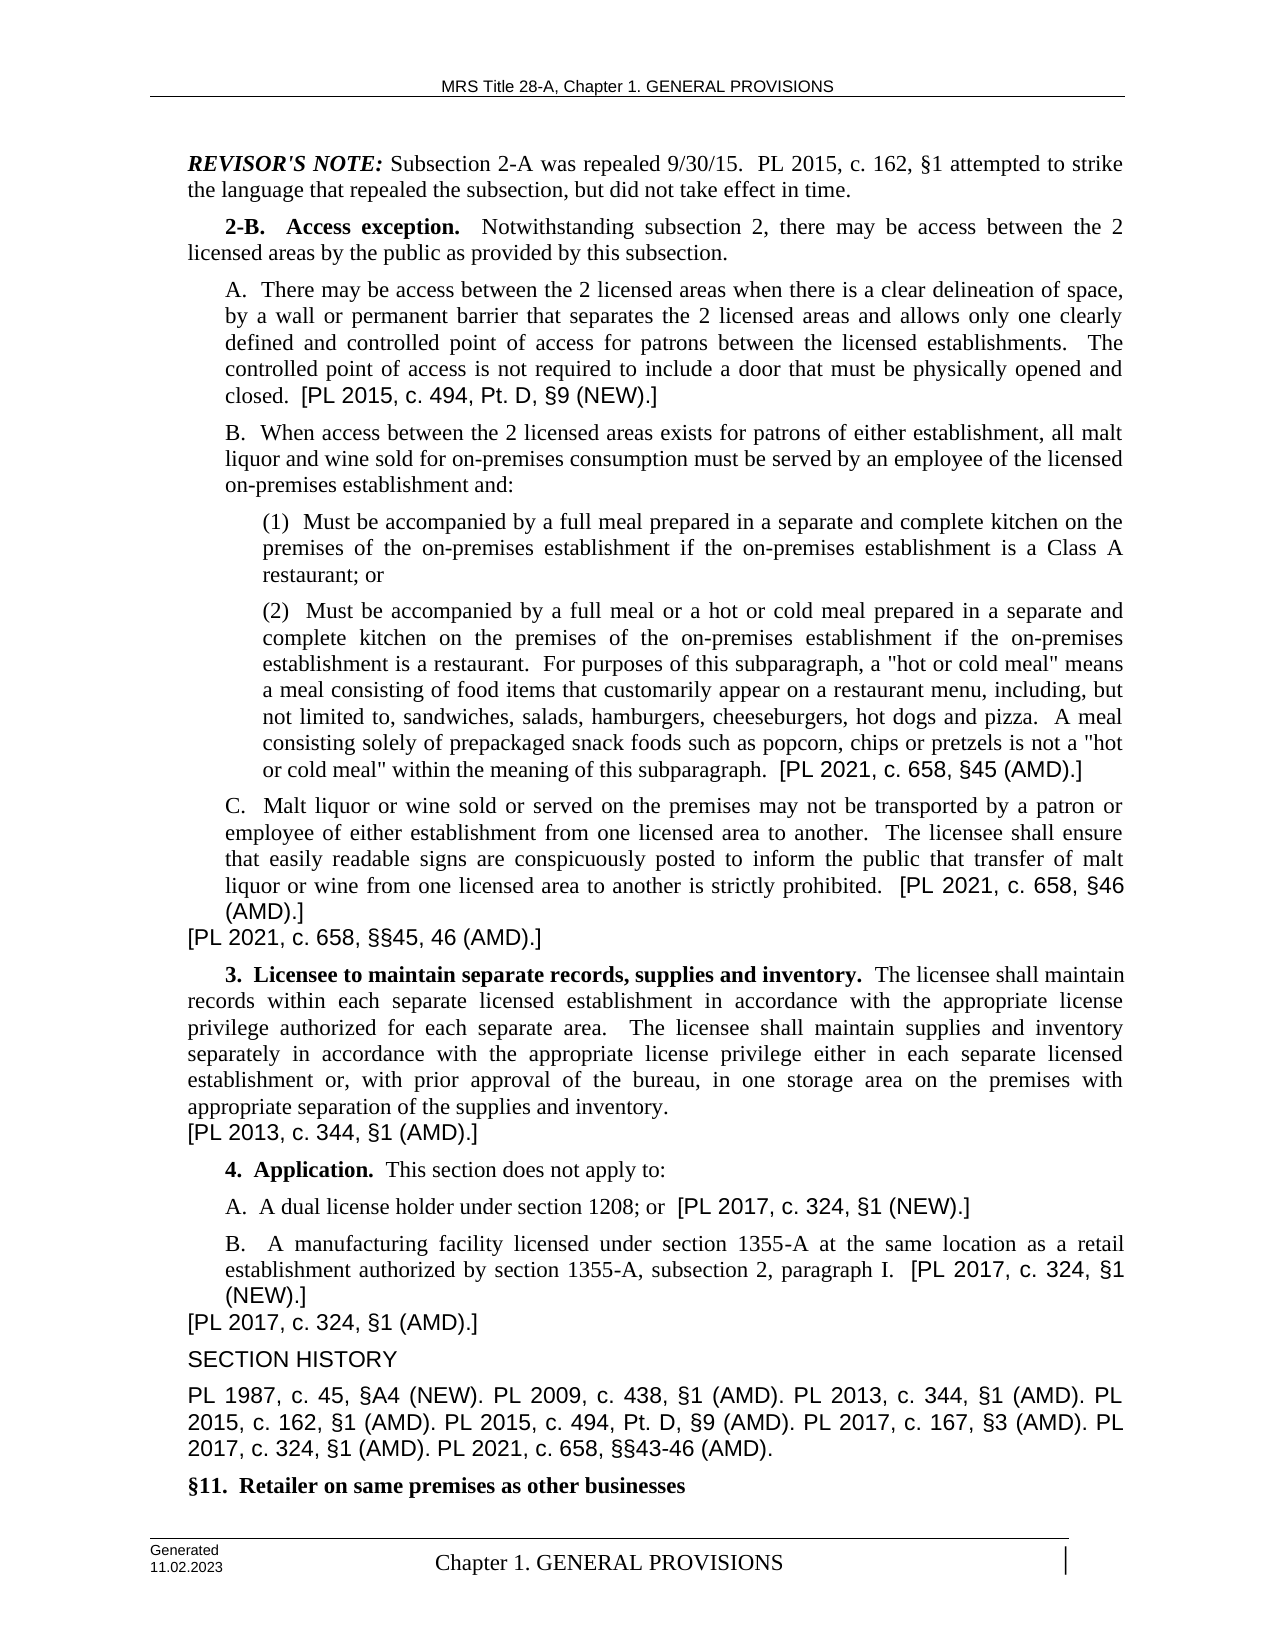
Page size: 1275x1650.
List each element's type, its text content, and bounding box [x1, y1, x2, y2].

text B. When access between the 2 licensed areas exists for patrons of either establishment, all malt liquor and wine sold for on-premises consumption must be served by an employee of the licensed on-premises establishment and: [225, 418, 1125, 498]
text [PL 2013, c. 344, §1 (AMD).] [187, 1119, 1125, 1146]
text 3. Licensee to maintain separate records, supplies and inventory. The licensee shall maintain records within each separate licensed establishment in accordance with the appropriate license privilege authorized for each separate area. The licensee shall maintain supplies and inventory separately in accordance with the appropriate license privilege either in each separate licensed establishment or, with prior approval of the bureau, in one storage area on the premises with appropriate separation of the supplies and inventory. [187, 961, 1125, 1119]
text 4. Application. This section does not apply to: [187, 1156, 1125, 1182]
text [PL 2021, c. 658, §§45, 46 (AMD).] [187, 924, 1125, 951]
text §11. Retailer on same premises as other businesses [187, 1472, 1125, 1498]
text A. There may be access between the 2 licensed areas when there is a clear delineation of space, by a wall or permanent barrier that separates the 2 licensed areas and allows only one clearly defined and controlled point of access for patrons between the licensed establishments. The controlled point of access is not required to include a door that must be physically opened and closed. [PL 2015, c. 494, Pt. D, §9 (NEW).] [225, 276, 1125, 408]
text 2-B. Access exception. Notwithstanding subsection 2, there may be access between the 2 licensed areas by the public as provided by this subsection. [187, 213, 1125, 266]
text PL 1987, c. 45, §A4 (NEW). PL 2009, c. 438, §1 (AMD). PL 2013, c. 344, §1 (AMD). PL 2015, c. 162, §1 (AMD). PL 2015, c. 494, Pt. D, §9 (AMD). PL 2017, c. 167, §3 (AMD). PL 2017, c. 324, §1 (AMD). PL 2021, c. 658, §§43-46 (AMD). [187, 1382, 1125, 1461]
text C. Malt liquor or wine sold or served on the premises may not be transported by a patron or employee of either establishment from one licensed area to another. The licensee shall ensure that easily readable signs are conspicuously posted to inform the public that transfer of malt liquor or wine from one licensed area to another is strictly prohibited. [PL 2021, c. 658, §46 (AMD).] [225, 792, 1125, 924]
text SECTION HISTORY [187, 1346, 1125, 1372]
text B. A manufacturing facility licensed under section 1355‑A at the same location as a retail establishment authorized by section 1355‑A, subsection 2, paragraph I. [PL 2017, c. 324, §1 (NEW).] [225, 1230, 1125, 1309]
text (1) Must be accompanied by a full meal prepared in a separate and complete kitchen on the premises of the on-premises establishment if the on-premises establishment is a Class A restaurant; or [262, 508, 1125, 587]
text [PL 2017, c. 324, §1 (AMD).] [187, 1309, 1125, 1335]
text A. A dual license holder under section 1208; or [PL 2017, c. 324, §1 (NEW).] [225, 1193, 1125, 1219]
text (2) Must be accompanied by a full meal or a hot or cold meal prepared in a separate and complete kitchen on the premises of the on-premises establishment if the on-premises establishment is a restaurant. For purposes of this subparagraph, a "hot or cold meal" means a meal consisting of food items that customarily appear on a restaurant menu, including, but not limited to, sandwiches, salads, hamburgers, cheeseburgers, hot dogs and pizza. A meal consisting solely of prepackaged snack foods such as popcorn, chips or pretzels is not a "hot or cold meal" within the meaning of this subparagraph. [PL 2021, c. 658, §45 (AMD).] [262, 597, 1125, 782]
text Revisor's Note: Subsection 2-A was repealed 9/30/15. PL 2015, c. 162, §1 attempted to strike the language that repealed the subsection, but did not take effect in time. [187, 150, 1125, 203]
